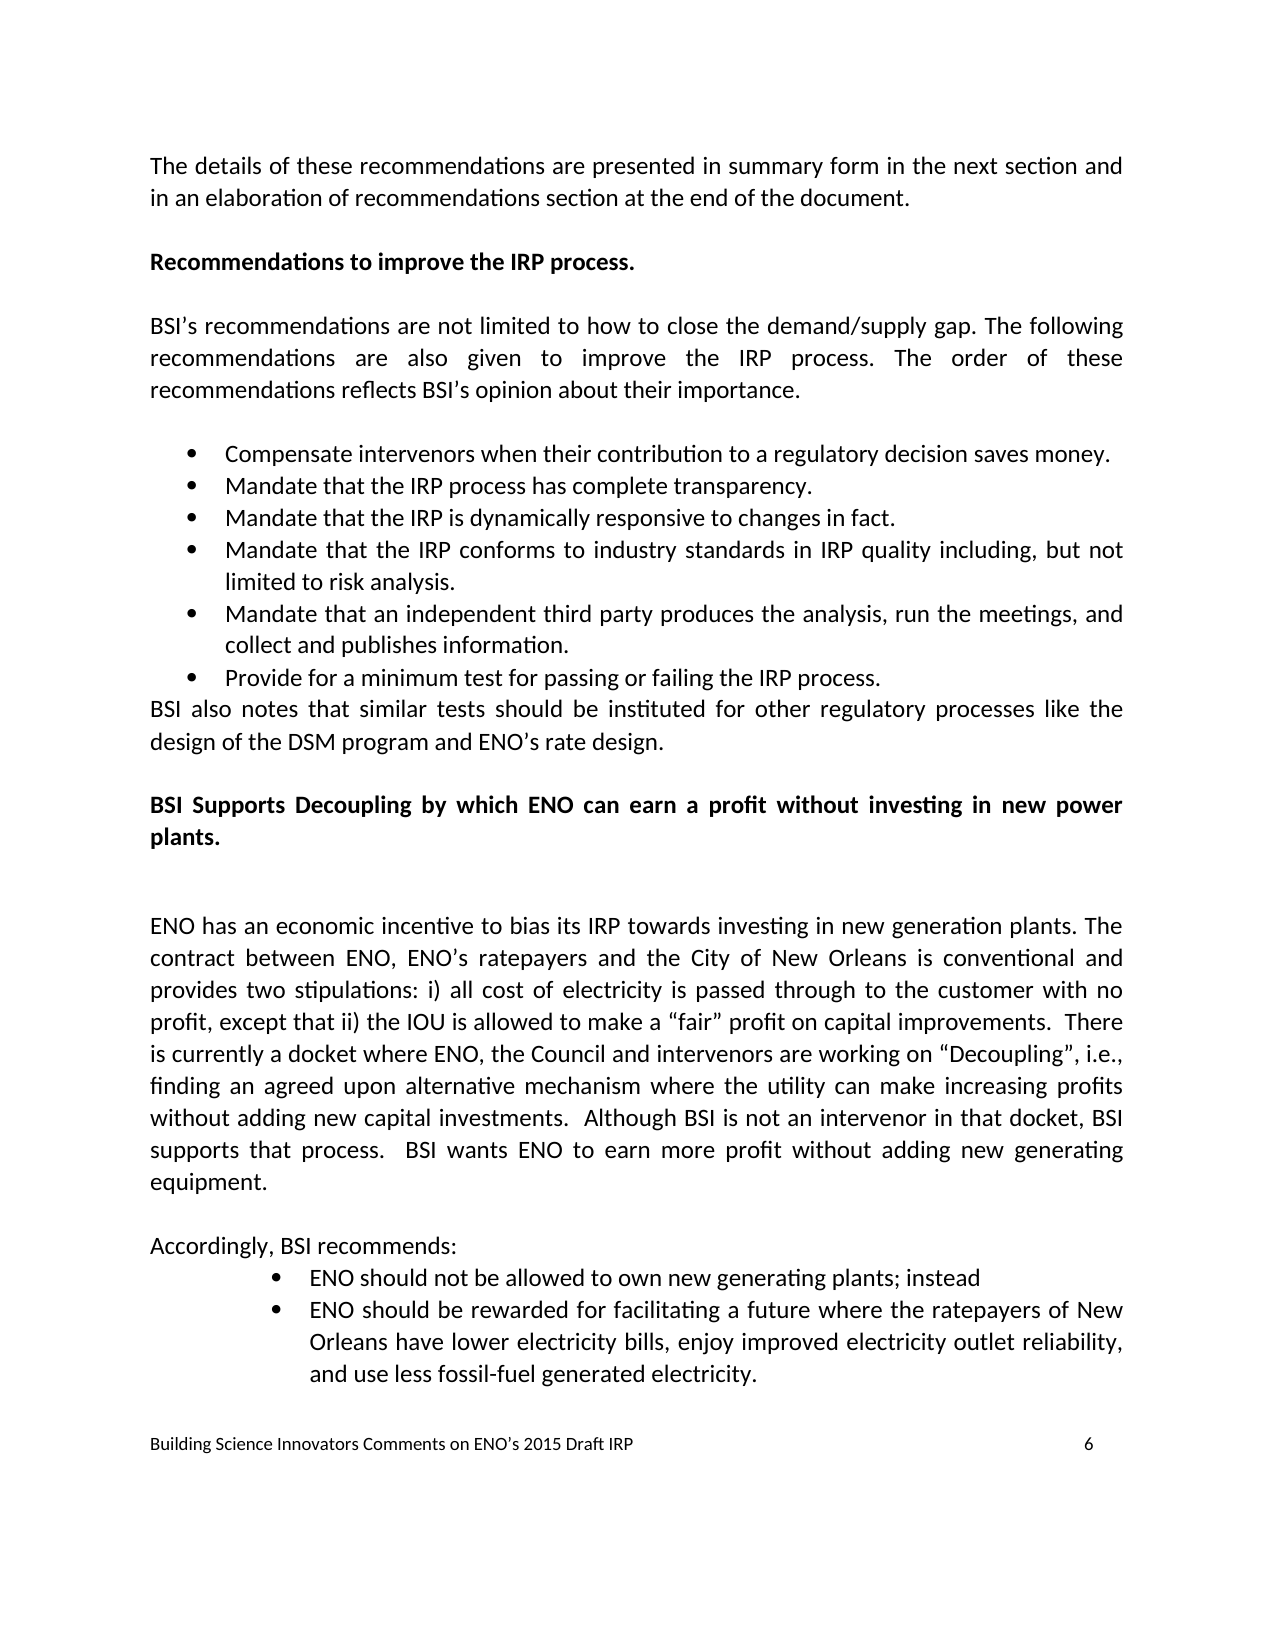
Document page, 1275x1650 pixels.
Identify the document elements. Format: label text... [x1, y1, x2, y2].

list BSI Supports Decoupling by which ENO can earn a profit without investing in new power plants. [150, 789, 1125, 852]
list ENO should be rewarded for facilitating a future where the ratepayers of New Orleans have lower electricity bills, enjoy improved electricity outlet reliability, and use less fossil-fuel generated electricity. [272, 1294, 1125, 1389]
list Mandate that the IRP is dynamically responsive to changes in fact. [187, 502, 1125, 532]
list The details of these recommendations are presented in summary form in the next section and in an elaboration of recommendations section at the end of the document. [150, 150, 1125, 212]
list Mandate that the IRP conforms to industry standards in IRP quality including, but not limited to risk analysis. [187, 534, 1125, 596]
text BSI also notes that similar tests should be instituted for other regulatory processes like the design of the DSM program and ENO’s rate design. [150, 694, 1125, 756]
list Mandate that an independent third party produces the analysis, run the meetings, and collect and publishes information. [187, 598, 1125, 660]
list Accordingly, BSI recommends: [150, 1230, 1125, 1261]
list ENO has an economic incentive to bias its IRP towards investing in new generation plants. The contract between ENO, ENO’s ratepayers and the City of New Orleans is conventional and provides two stipulations: i) all cost of electricity is passed through to the customer with no profit, except that ii) the IOU is allowed to make a “fair” profit on capital improvements. There is currently a docket where ENO, the Council and intervenors are working on “Decoupling”, i.e., finding an agreed upon alternative mechanism where the utility can make increasing profits without adding new capital investments. Although BSI is not an intervenor in that docket, BSI supports that process. BSI wants ENO to earn more profit without adding new generating equipment. [150, 911, 1125, 1197]
list Compensate intervenors when their contribution to a regulatory decision saves money. [187, 438, 1125, 468]
list ENO should not be allowed to own new generating plants; instead [272, 1262, 1125, 1293]
list Mandate that the IRP process has complete transparency. [187, 470, 1125, 500]
list Recommendations to improve the IRP process. [150, 246, 1125, 276]
list Provide for a minimum test for passing or failing the IRP process. [187, 662, 1125, 692]
list BSI’s recommendations are not limited to how to close the demand/supply gap. The following recommendations are also given to improve the IRP process. The order of these recommendations reflects BSI’s opinion about their importance. [150, 310, 1125, 404]
